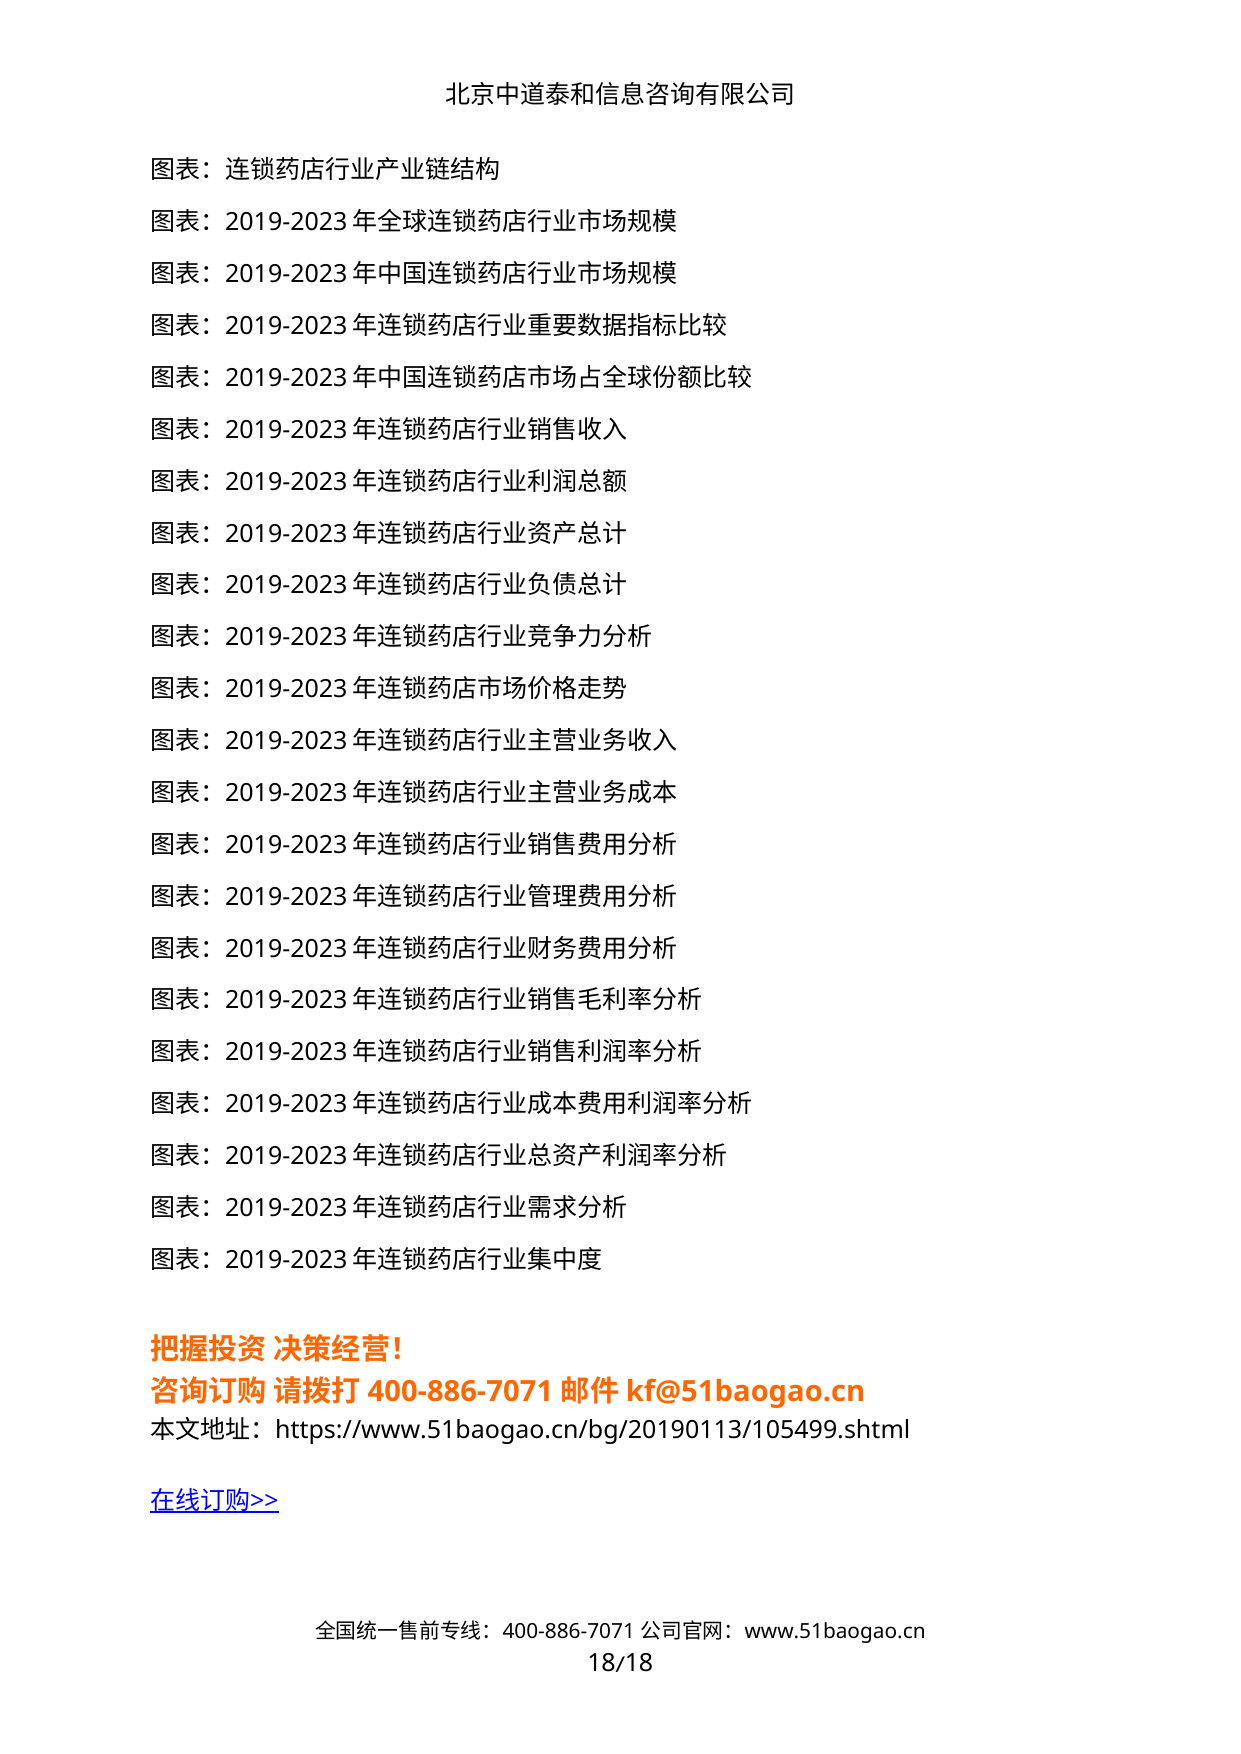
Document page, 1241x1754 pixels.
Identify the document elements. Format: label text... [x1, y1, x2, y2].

text 图表：2019-2023年连锁药店行业销售收入 [150, 409, 1090, 446]
text 图表：2019-2023年连锁药店行业销售费用分析 [150, 824, 1090, 861]
text 图表：2019-2023年连锁药店行业重要数据指标比较 [150, 306, 1090, 342]
text 图表：2019-2023年中国连锁药店行业市场规模 [150, 254, 1090, 290]
text 图表：2019-2023年连锁药店市场价格走势 [150, 669, 1090, 705]
text 图表：2019-2023年连锁药店行业竞争力分析 [150, 617, 1090, 653]
text 图表：2019-2023年连锁药店行业管理费用分析 [150, 876, 1090, 912]
text 图表：2019-2023年连锁药店行业销售利润率分析 [150, 1032, 1090, 1068]
text 图表：2019-2023年连锁药店行业主营业务成本 [150, 772, 1090, 809]
text 图表：2019-2023年连锁药店行业负债总计 [150, 565, 1090, 601]
text 图表：2019-2023年连锁药店行业总资产利润率分析 [150, 1136, 1090, 1172]
text 图表：2019-2023年连锁药店行业资产总计 [150, 513, 1090, 549]
text 图表：2019-2023年中国连锁药店市场占全球份额比较 [150, 357, 1090, 394]
text 图表：2019-2023年连锁药店行业销售毛利率分析 [150, 980, 1090, 1016]
text 图表：2019-2023年全球连锁药店行业市场规模 [150, 202, 1090, 238]
text 图表：2019-2023年连锁药店行业主营业务收入 [150, 721, 1090, 757]
text 图表：连锁药店行业产业链结构 [150, 150, 1090, 186]
text 图表：2019-2023年连锁药店行业集中度 [150, 1239, 1090, 1276]
text 图表：2019-2023年连锁药店行业需求分析 [150, 1187, 1090, 1224]
text 图表：2019-2023年连锁药店行业成本费用利润率分析 [150, 1084, 1090, 1120]
text 图表：2019-2023年连锁药店行业利润总额 [150, 461, 1090, 497]
text 在线订购>> [150, 1446, 1090, 1517]
text 把握投资 决策经营！咨询订购 请拨打 400-886-7071 邮件 kf@51baogao.cn本文地址：https://www.51baogao.cn/bg/20190113/105499.shtml [150, 1291, 1090, 1446]
text 图表：2019-2023年连锁药店行业财务费用分析 [150, 928, 1090, 964]
